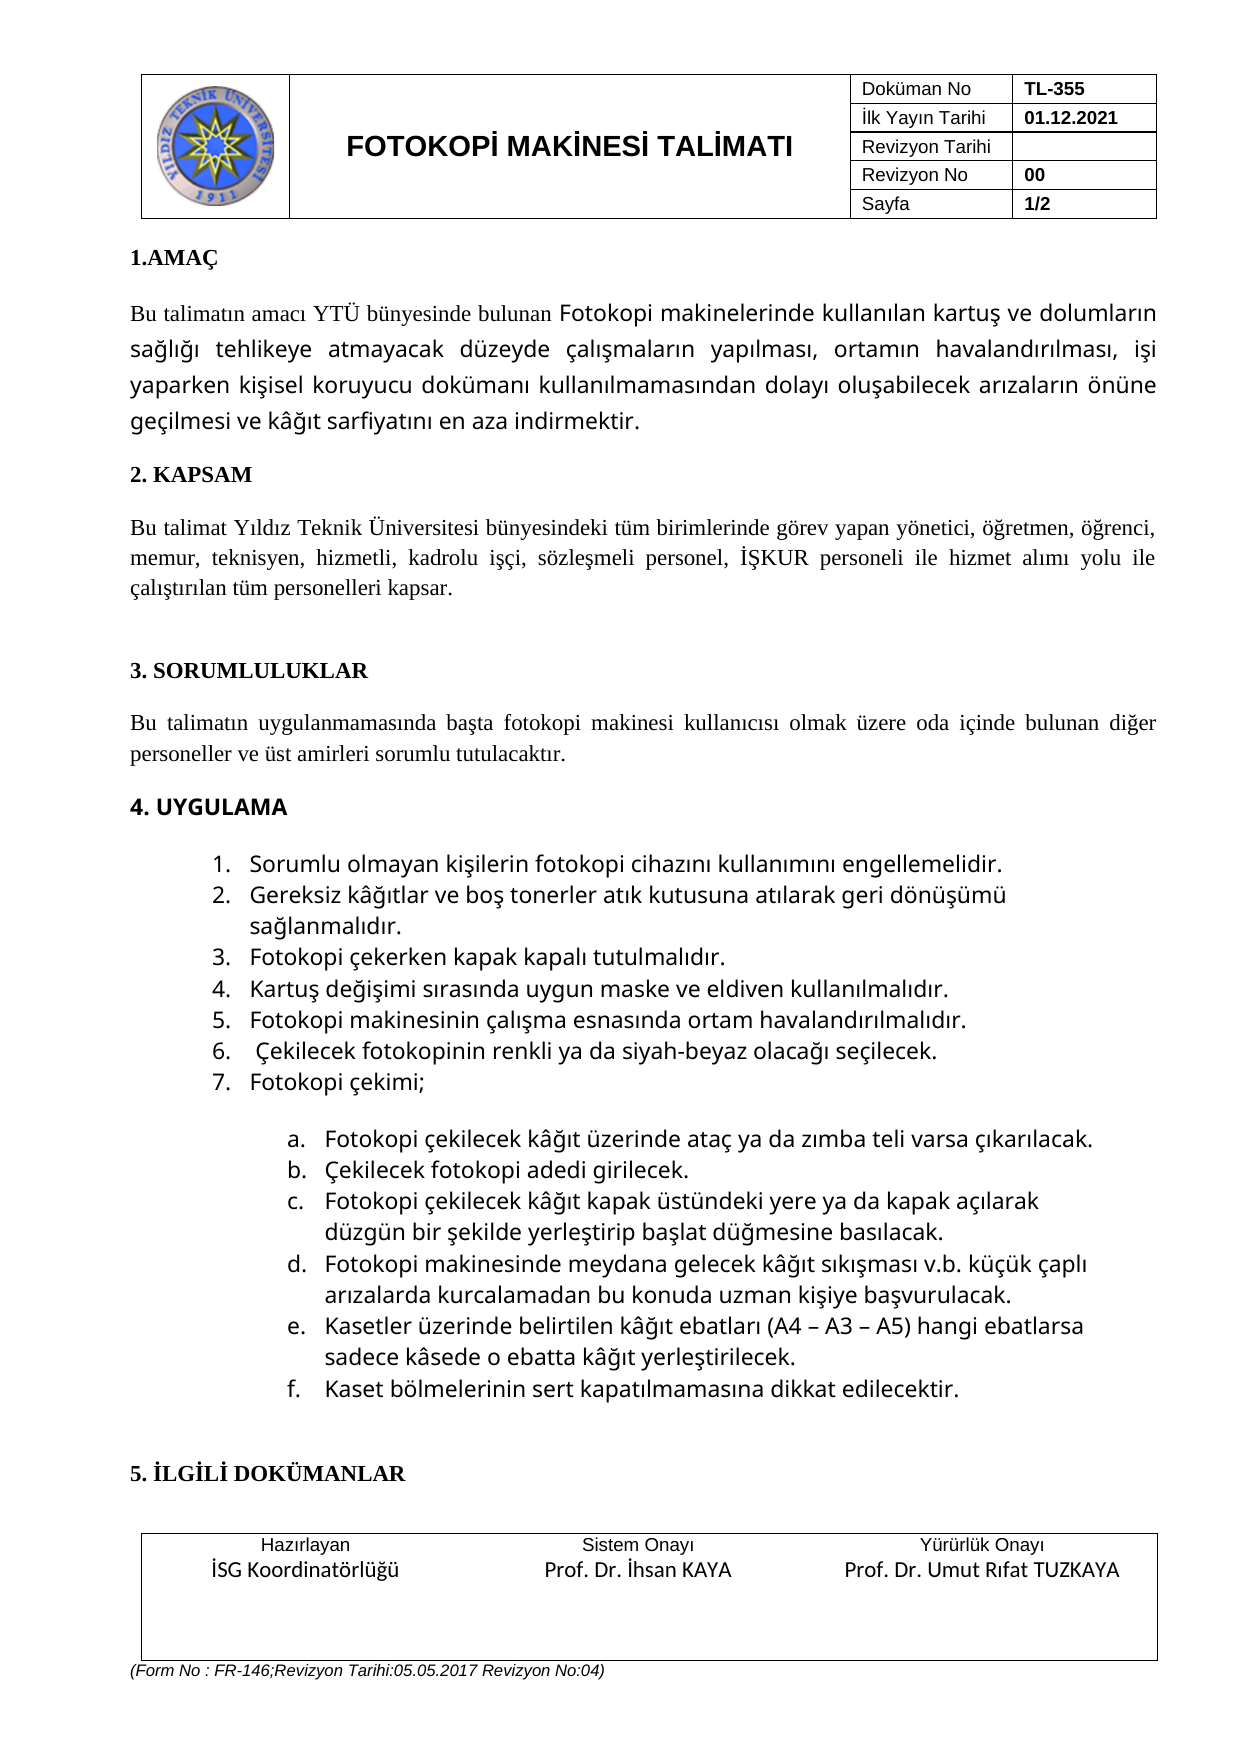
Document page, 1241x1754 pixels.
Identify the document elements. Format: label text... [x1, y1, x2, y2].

text Bu talimat Yıldız Teknik Üniversitesi bünyesindeki tüm birimlerinde görev yapan yönetici, öğretmen, öğrenci, memur, teknisyen, hizmetli, kadrolu işçi, sözleşmeli personel, İŞKUR personeli ile hizmet alımı yolu ile çalıştırılan tüm personelleri kapsar. [130, 514, 1157, 601]
list Fotokopi makinesinin çalışma esnasında ortam havalandırılmalıdır. [212, 1004, 1119, 1035]
subtitle 3. SORUMLULUKLAR [130, 657, 1157, 683]
list Fotokopi çekerken kapak kapalı tutulmalıdır. [212, 941, 1119, 972]
list Fotokopi çekilecek kâğıt kapak üstündeki yere ya da kapak açılarak düzgün bir şekilde yerleştirip başlat düğmesine basılacak. [287, 1185, 1119, 1247]
text Bu talimatın uygulanmamasında başta fotokopi makinesi kullanıcısı olmak üzere oda içinde bulunan diğer personeller ve üst amirleri sorumlu tutulacaktır. [130, 709, 1157, 766]
list Kaset bölmelerinin sert kapatılmamasına dikkat edilecektir. [287, 1372, 1119, 1404]
text Bu talimatın amacı YTÜ bünyesinde bulunan Fotokopi makinelerinde kullanılan kartuş ve dolumların sağlığı tehlikeye atmayacak düzeyde çalışmaların yapılması, ortamın havalandırılması, işi yaparken kişisel koruyucu dokümanı kullanılmamasından dolayı oluşabilecek arızaların önüne geçilmesi ve kâğıt sarfiyatını en aza indirmektir. [130, 297, 1157, 436]
subtitle 1.AMAÇ [130, 244, 1157, 270]
list Fotokopi makinesinde meydana gelecek kâğıt sıkışması v.b. küçük çaplı arızalarda kurcalamadan bu konuda uzman kişiye başvurulacak. [287, 1247, 1119, 1310]
list Fotokopi çekimi; [212, 1066, 1119, 1097]
list Kasetler üzerinde belirtilen kâğıt ebatları (A4 – A3 – A5) hangi ebatlarsa sadece kâsede o ebatta kâğıt yerleştirilecek. [287, 1310, 1119, 1372]
list Fotokopi çekilecek kâğıt üzerinde ataç ya da zımba teli varsa çıkarılacak. [287, 1122, 1119, 1154]
list Kartuş değişimi sırasında uygun maske ve eldiven kullanılmalıdır. [212, 972, 1119, 1004]
picture [157, 86, 275, 206]
list Sorumlu olmayan kişilerin fotokopi cihazını kullanımını engellemelidir. [212, 847, 1119, 879]
list Çekilecek fotokopinin renkli ya da siyah-beyaz olacağı seçilecek. [212, 1035, 1119, 1066]
list Gereksiz kâğıtlar ve boş tonerler atık kutusuna atılarak geri dönüşümü sağlanmalıdır. [212, 879, 1119, 941]
subtitle 2. KAPSAM [130, 461, 1157, 488]
subtitle 5. İLGİLİ DOKÜMANLAR [130, 1461, 1157, 1487]
text 4. UYGULAMA [130, 791, 1157, 822]
list Çekilecek fotokopi adedi girilecek. [287, 1154, 1119, 1185]
